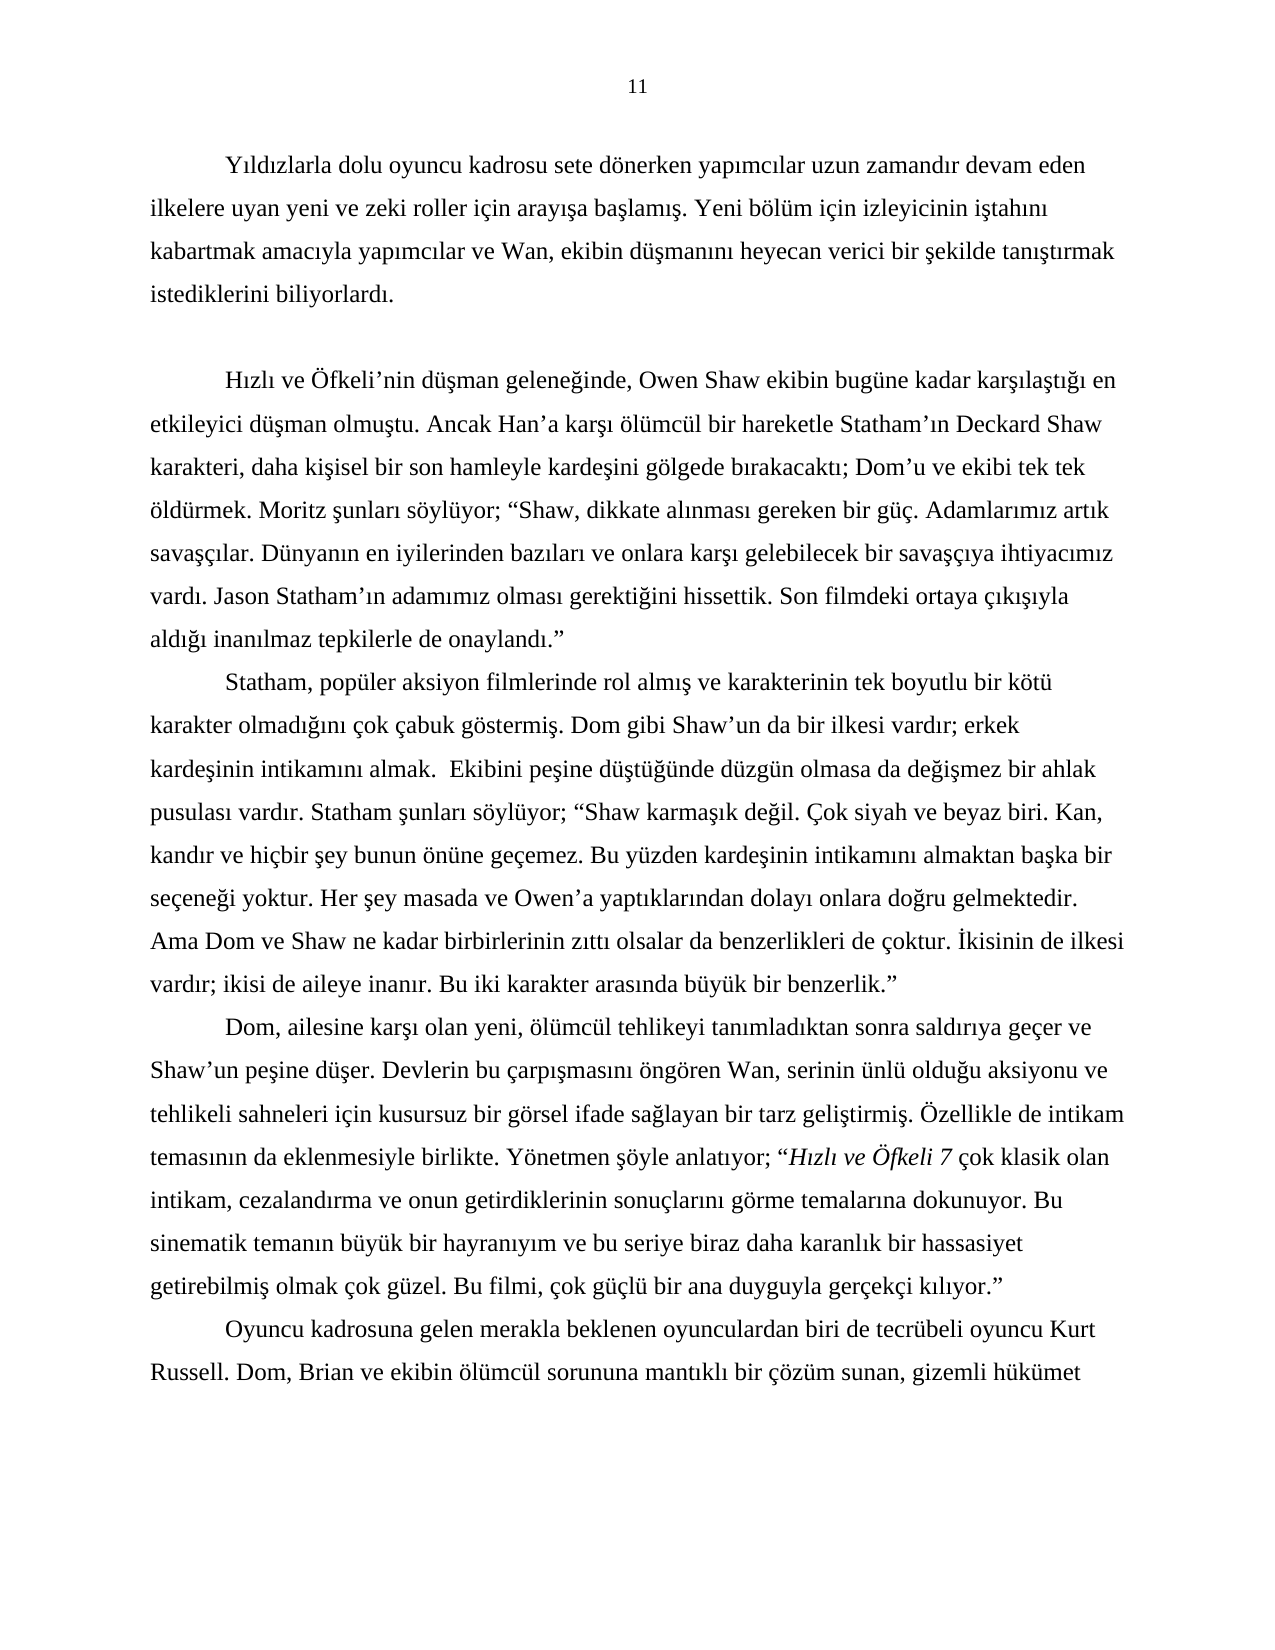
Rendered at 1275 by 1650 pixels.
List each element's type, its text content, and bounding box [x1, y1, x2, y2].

text Hızlı ve Öfkeli’nin düşman geleneğinde, Owen Shaw ekibin bugüne kadar karşılaştığı en etkileyici düşman olmuştu. Ancak Han’a karşı ölümcül bir hareketle Statham’ın Deckard Shaw karakteri, daha kişisel bir son hamleyle kardeşini gölgede bırakacaktı; Dom’u ve ekibi tek tek öldürmek. Moritz şunları söylüyor; “Shaw, dikkate alınması gereken bir güç. Adamlarımız artık savaşçılar. Dünyanın en iyilerinden bazıları ve onlara karşı gelebilecek bir savaşçıya ihtiyacımız vardı. Jason Statham’ın adamımız olması gerektiğini hissettik. Son filmdeki ortaya çıkışıyla aldığı inanılmaz tepkilerle de onaylandı.” [150, 366, 1125, 653]
text Dom, ailesine karşı olan yeni, ölümcül tehlikeyi tanımladıktan sonra saldırıya geçer ve Shaw’un peşine düşer. Devlerin bu çarpışmasını öngören Wan, serinin ünlü olduğu aksiyonu ve tehlikeli sahneleri için kusursuz bir görsel ifade sağlayan bir tarz geliştirmiş. Özellikle de intikam temasının da eklenmesiyle birlikte. Yönetmen şöyle anlatıyor; “Hızlı ve Öfkeli 7 çok klasik olan intikam, cezalandırma ve onun getirdiklerinin sonuçlarını görme temalarına dokunuyor. Bu sinematik temanın büyük bir hayranıyım ve bu seriye biraz daha karanlık bir hassasiyet getirebilmiş olmak çok güzel. Bu filmi, çok güçlü bir ana duyguyla gerçekçi kılıyor.” [150, 1012, 1125, 1300]
text Statham, popüler aksiyon filmlerinde rol almış ve karakterinin tek boyutlu bir kötü karakter olmadığını çok çabuk göstermiş. Dom gibi Shaw’un da bir ilkesi vardır; erkek kardeşinin intikamını almak. Ekibini peşine düştüğünde düzgün olmasa da değişmez bir ahlak pusulası vardır. Statham şunları söylüyor; “Shaw karmaşık değil. Çok siyah ve beyaz biri. Kan, kandır ve hiçbir şey bunun önüne geçemez. Bu yüzden kardeşinin intikamını almaktan başka bir seçeneği yoktur. Her şey masada ve Owen’a yaptıklarından dolayı onlara doğru gelmektedir. Ama Dom ve Shaw ne kadar birbirlerinin zıttı olsalar da benzerlikleri de çoktur. İkisinin de ilkesi vardır; ikisi de aileye inanır. Bu iki karakter arasında büyük bir benzerlik.” [150, 667, 1125, 998]
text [150, 1314, 1125, 1386]
text Yıldızlarla dolu oyuncu kadrosu sete dönerken yapımcılar uzun zamandır devam eden ilkelere uyan yeni ve zeki roller için arayışa başlamış. Yeni bölüm için izleyicinin iştahını kabartmak amacıyla yapımcılar ve Wan, ekibin düşmanını heyecan verici bir şekilde tanıştırmak istediklerini biliyorlardı. [150, 150, 1125, 308]
